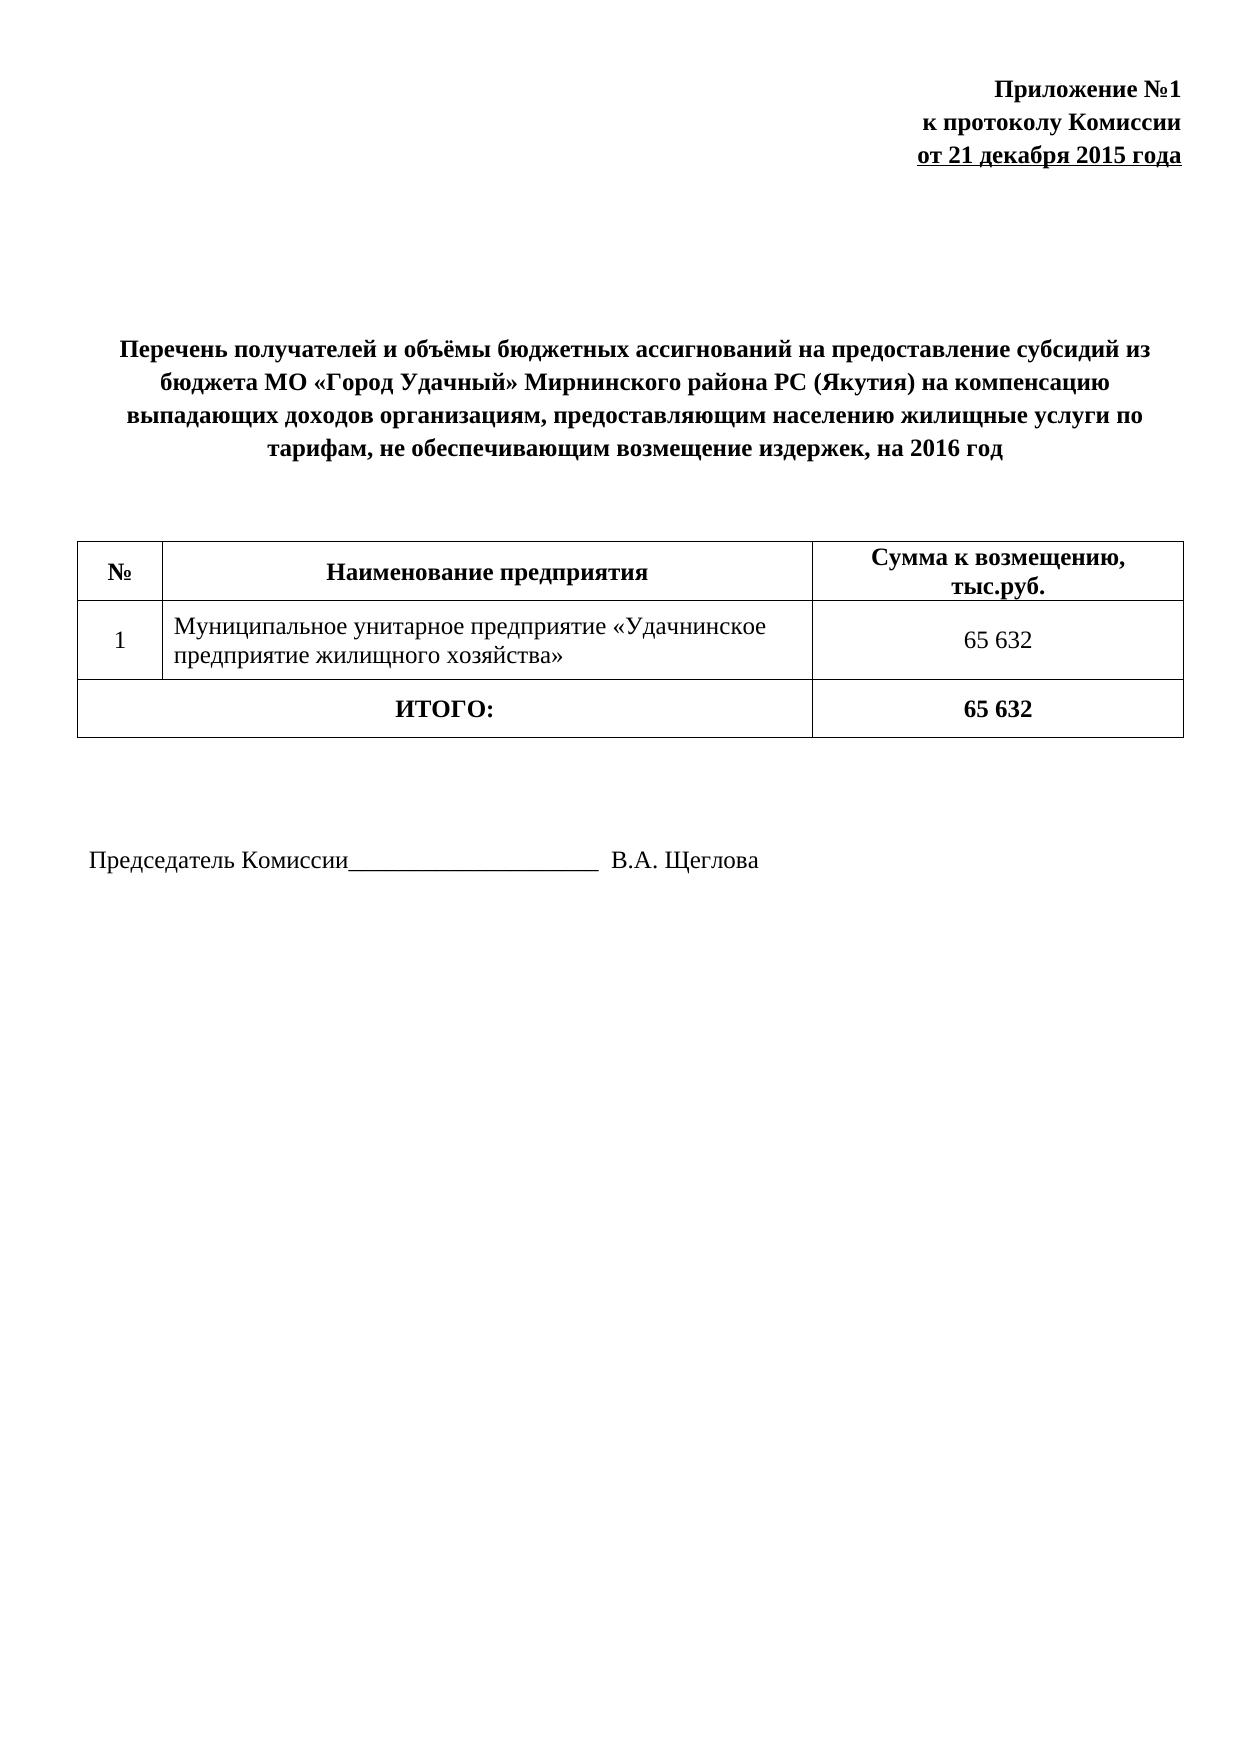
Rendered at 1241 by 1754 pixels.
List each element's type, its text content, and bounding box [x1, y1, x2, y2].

text Перечень получателей и объёмы бюджетных ассигнований на предоставление субсидий из бюджета МО «Город Удачный» Мирнинского района РС (Якутия) на компенсацию выпадающих доходов организациям, предоставляющим населению жилищные услуги по тарифам, не обеспечивающим возмещение издержек, на 2016 год [89, 334, 1181, 462]
text Председатель Комиссии____________________ В.А. Щеглова [89, 846, 1181, 874]
table_cell ИТОГО: [78, 680, 812, 737]
text к протоколу Комиссии [89, 107, 1181, 136]
table_cell Муниципальное унитарное предприятие «Удачнинское предприятие жилищного хозяйства» [163, 601, 812, 679]
table_header Сумма к возмещению, тыс.руб. [813, 542, 1183, 600]
text от 21 декабря 2015 года [89, 140, 1181, 169]
table_header Наименование предприятия [163, 542, 812, 600]
table_cell 65 632 [813, 601, 1183, 679]
text Приложение №1 [89, 74, 1181, 103]
table_header № [78, 542, 162, 600]
table_cell 65 632 [813, 680, 1183, 737]
table_cell 1 [78, 601, 162, 679]
